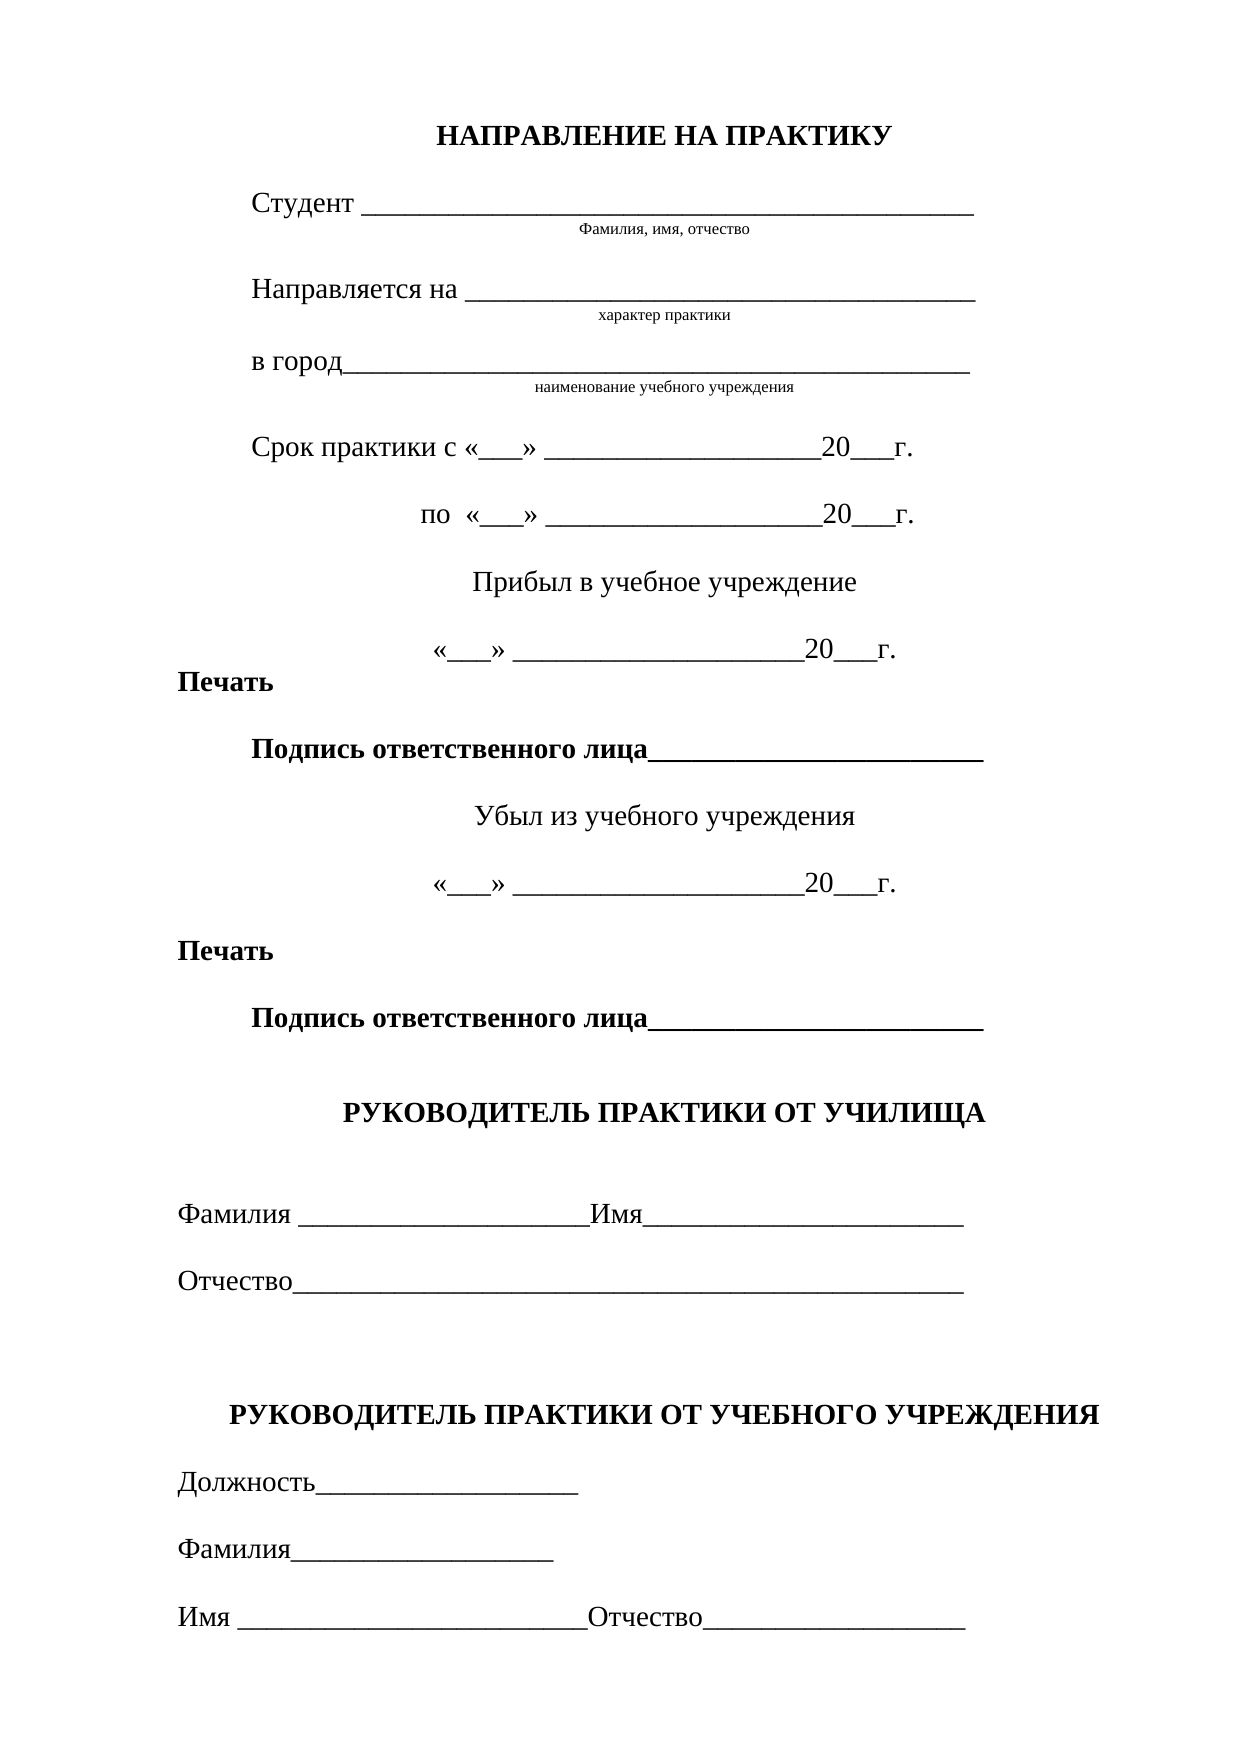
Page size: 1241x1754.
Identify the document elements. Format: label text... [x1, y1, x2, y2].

text РУКОВОДИТЕЛЬ ПРАКТИКИ ОТ УЧЕБНОГО УЧРЕЖДЕНИЯ [177, 1397, 1152, 1431]
text Студент __________________________________________ [177, 185, 1152, 219]
text Направляется на ___________________________________ [177, 271, 1152, 305]
text наименование учебного учреждения [177, 377, 1152, 396]
text Печать [177, 933, 1152, 966]
text РУКОВОДИТЕЛЬ ПРАКТИКИ ОТ УЧИЛИЩА [177, 1096, 1152, 1129]
text Прибыл в учебное учреждение [177, 564, 1152, 597]
text Фамилия__________________ [177, 1532, 1152, 1565]
text Убыл из учебного учреждения [177, 798, 1152, 832]
text Должность__________________ [177, 1464, 1152, 1498]
text характер практики [177, 305, 1152, 324]
text Фамилия, имя, отчество [177, 219, 1152, 238]
text Печать [177, 664, 1152, 698]
text по «___» ___________________20___г. [177, 497, 1152, 530]
text НАПРАВЛЕНИЕ НА ПРАКТИКУ [177, 118, 1152, 152]
text «___» ____________________20___г. [177, 866, 1152, 899]
text Подпись ответственного лица_______________________ [177, 731, 1152, 765]
text Имя ________________________Отчество__________________ [177, 1599, 1152, 1632]
text Отчество______________________________________________ [177, 1263, 1152, 1297]
text в город___________________________________________ [177, 343, 1152, 377]
text Подпись ответственного лица_______________________ [177, 1000, 1152, 1033]
text Фамилия ____________________Имя______________________ [177, 1196, 1152, 1230]
text «___» ____________________20___г. [177, 631, 1152, 664]
text Срок практики с «___» ___________________20___г. [177, 429, 1152, 463]
